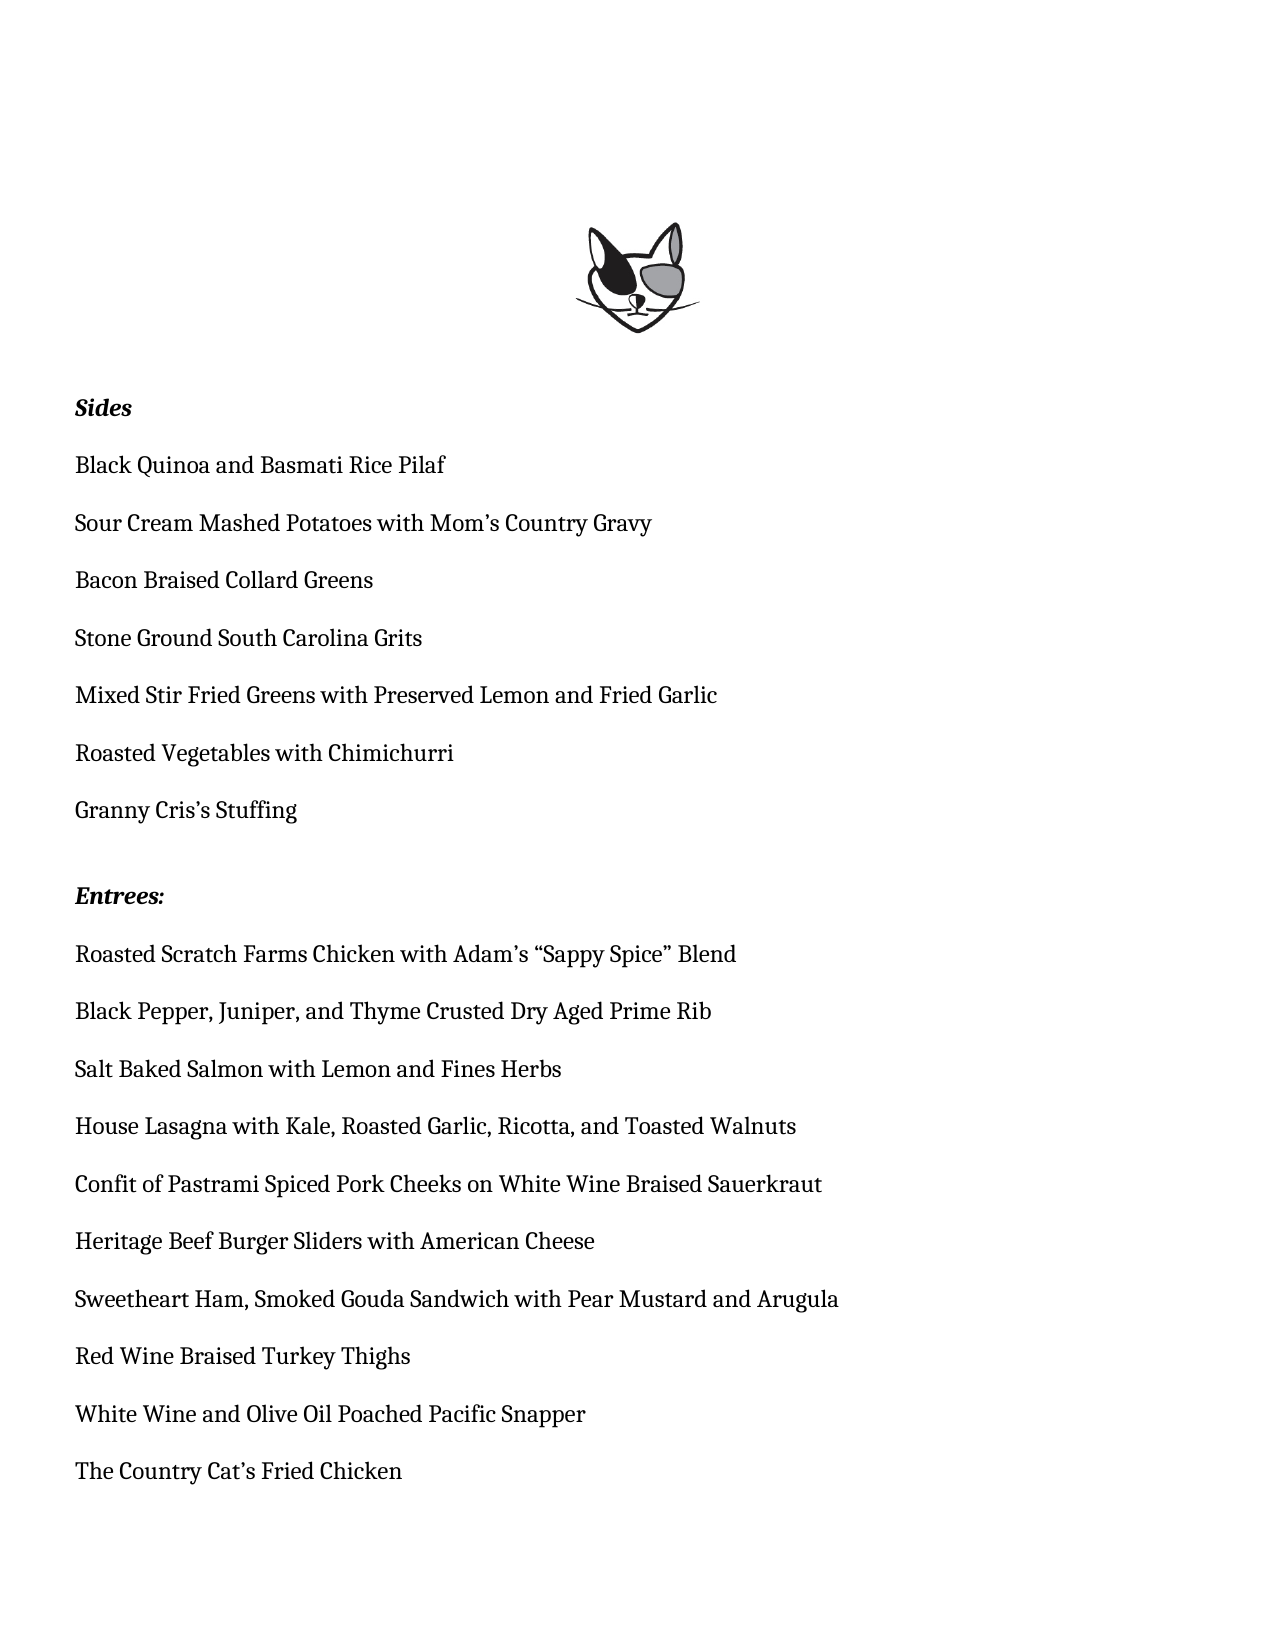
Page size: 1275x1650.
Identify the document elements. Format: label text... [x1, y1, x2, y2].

text Black Pepper, Juniper, and Thyme Crusted Dry Aged Prime Rib [75, 997, 1200, 1026]
text Sweetheart Ham, Smoked Gouda Sandwich with Pear Mustard and Arugula [75, 1285, 1200, 1313]
text Entrees: [75, 882, 1200, 911]
text Heritage Beef Burger Sliders with American Cheese [75, 1227, 1200, 1256]
text Red Wine Braised Turkey Thighs [75, 1342, 1200, 1371]
text Confit of Pastrami Spiced Pork Cheeks on White Wine Braised Sauerkraut [75, 1170, 1200, 1198]
text Granny Cris’s Stuffing [75, 796, 1200, 825]
text The Country Cat’s Fried Chicken [75, 1457, 1200, 1486]
text Bacon Braised Collard Greens [75, 566, 1200, 595]
text Sides [75, 393, 1200, 422]
text Stone Ground South Carolina Grits [75, 623, 1200, 652]
text Black Quinoa and Basmati Rice Pilaf [75, 451, 1200, 480]
picture [569, 218, 706, 336]
text Sour Cream Mashed Potatoes with Mom’s Country Gravy [75, 508, 1200, 537]
text Roasted Vegetables with Chimichurri [75, 738, 1200, 767]
text Mixed Stir Fried Greens with Preserved Lemon and Fried Garlic [75, 681, 1200, 710]
text House Lasagna with Kale, Roasted Garlic, Ricotta, and Toasted Walnuts [75, 1112, 1200, 1141]
text Roasted Scratch Farms Chicken with Adam’s “Sappy Spice” Blend [75, 940, 1200, 968]
text Salt Baked Salmon with Lemon and Fines Herbs [75, 1055, 1200, 1083]
text White Wine and Olive Oil Poached Pacific Snapper [75, 1400, 1200, 1428]
